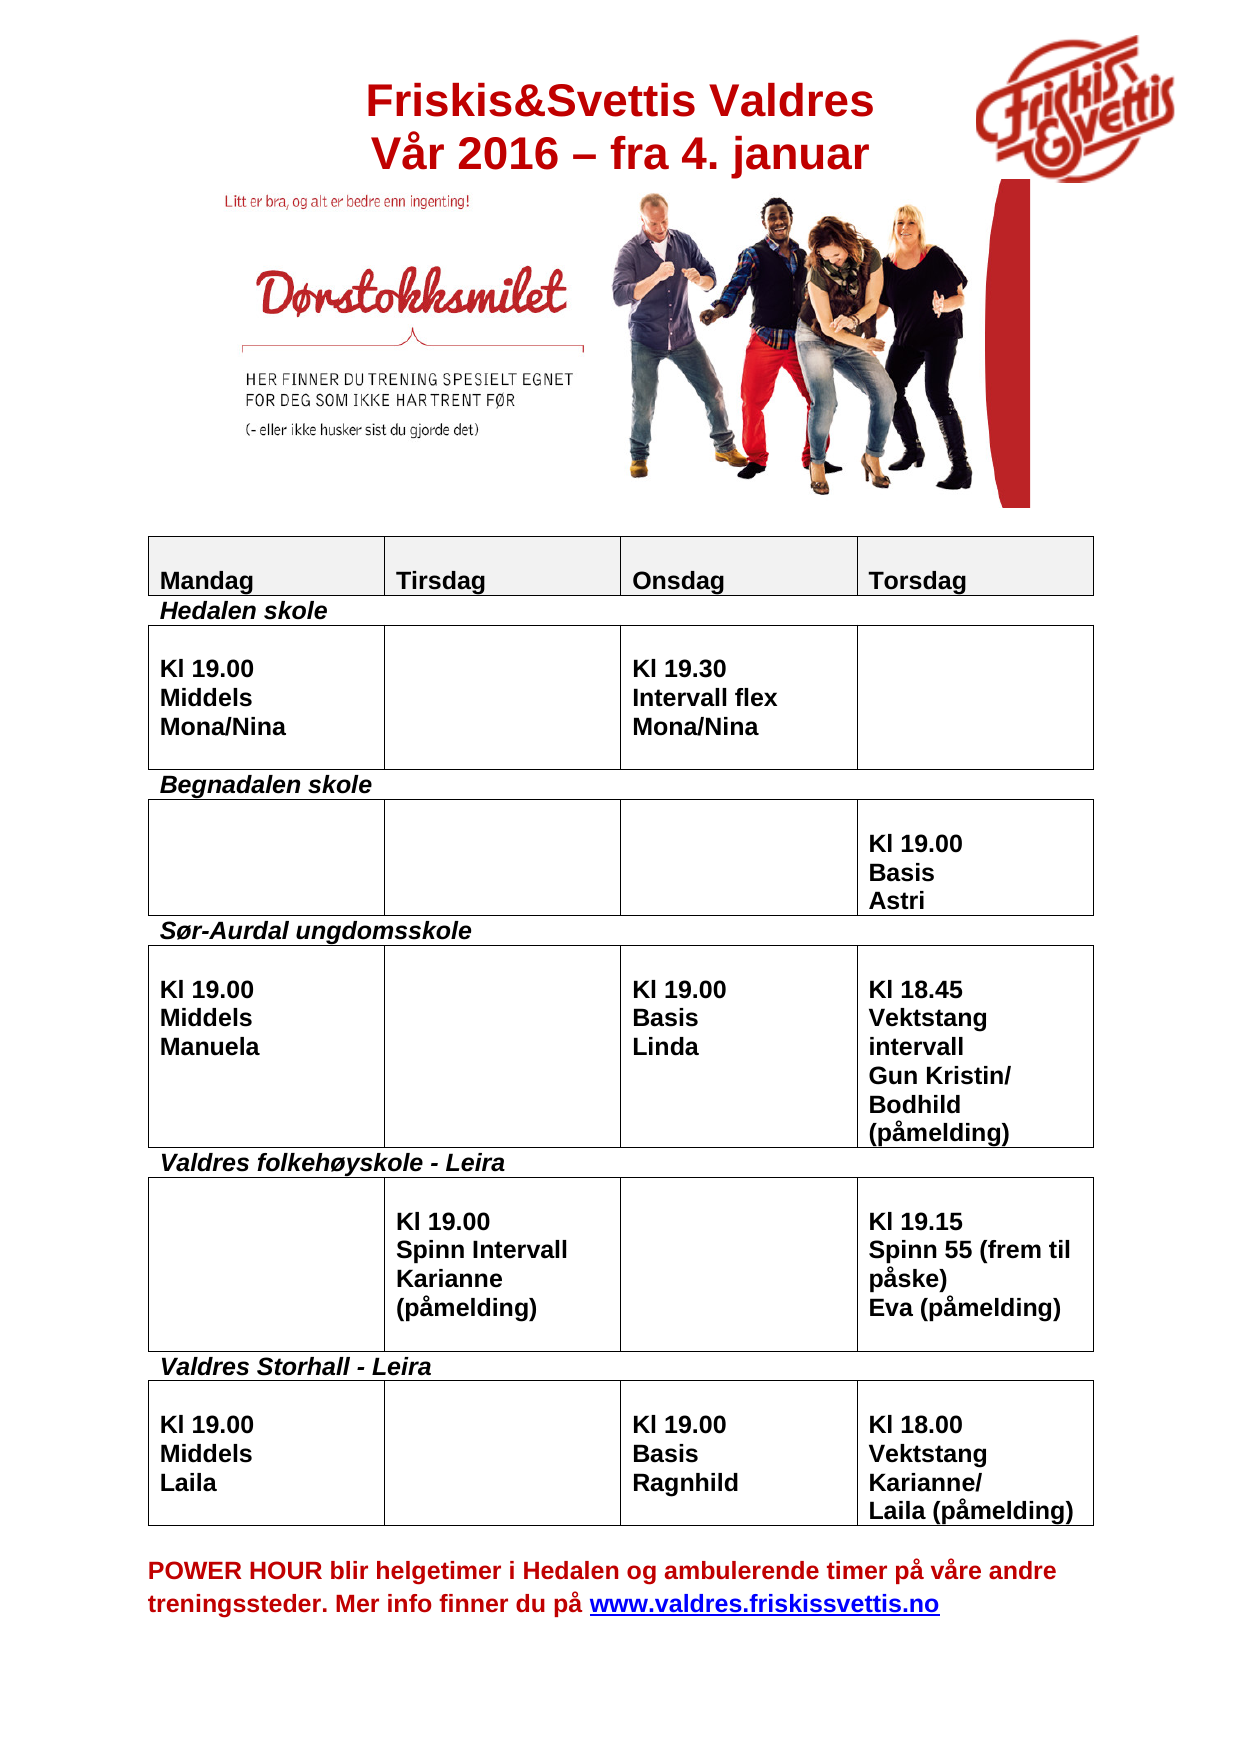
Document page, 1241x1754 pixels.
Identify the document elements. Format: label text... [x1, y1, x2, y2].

table_cell [149, 1178, 384, 1351]
table_cell Kl 19.00 Basis Linda [621, 946, 857, 1147]
table_cell [621, 1178, 857, 1351]
table_cell Kl 19.30 Intervall flex Mona/Nina [621, 626, 857, 769]
table_cell Begnadalen skole [148, 770, 1090, 799]
table_cell Kl 19.00 Middels Mona/Nina [149, 626, 384, 769]
table_cell Valdres folkehøyskole - Leira [148, 1148, 1090, 1177]
table_cell [385, 800, 620, 915]
table_header Mandag [149, 537, 384, 595]
table_cell Kl 19.00 Spinn Intervall Karianne (påmelding) [385, 1178, 620, 1351]
table_cell [385, 1381, 620, 1525]
table_cell [385, 946, 620, 1147]
table_cell Hedalen skole [148, 596, 1090, 624]
table_header Onsdag [621, 537, 857, 595]
table_cell Kl 19.00 Middels Laila [149, 1381, 384, 1525]
table_cell [858, 626, 1093, 769]
table_cell Kl 19.00 Basis Ragnhild [621, 1381, 857, 1525]
table_cell [385, 626, 620, 769]
picture [210, 35, 1175, 508]
table_cell Kl 18.45 Vektstang intervall Gun Kristin/ Bodhild (påmelding) [858, 946, 1093, 1147]
table_cell Valdres Storhall - Leira [148, 1352, 1090, 1380]
table_cell Kl 19.00 Basis Astri [858, 800, 1093, 915]
table_cell Kl 18.00 Vektstang Karianne/ Laila (påmelding) [858, 1381, 1093, 1525]
table_cell Sør-Aurdal ungdomsskole [148, 916, 1090, 945]
table_cell Kl 19.00 Middels Manuela [149, 946, 384, 1147]
table_cell [149, 800, 384, 915]
text POWER HOUR blir helgetimer i Hedalen og ambulerende timer på våre andre treningssteder. Mer info finner du på www.valdres.friskissvettis.no [148, 1556, 1092, 1618]
table_cell [621, 800, 857, 915]
table_cell Kl 19.15 Spinn 55 (frem til påske) Eva (påmelding) [858, 1178, 1093, 1351]
table_header Tirsdag [385, 537, 620, 595]
table_header Torsdag [858, 537, 1093, 595]
